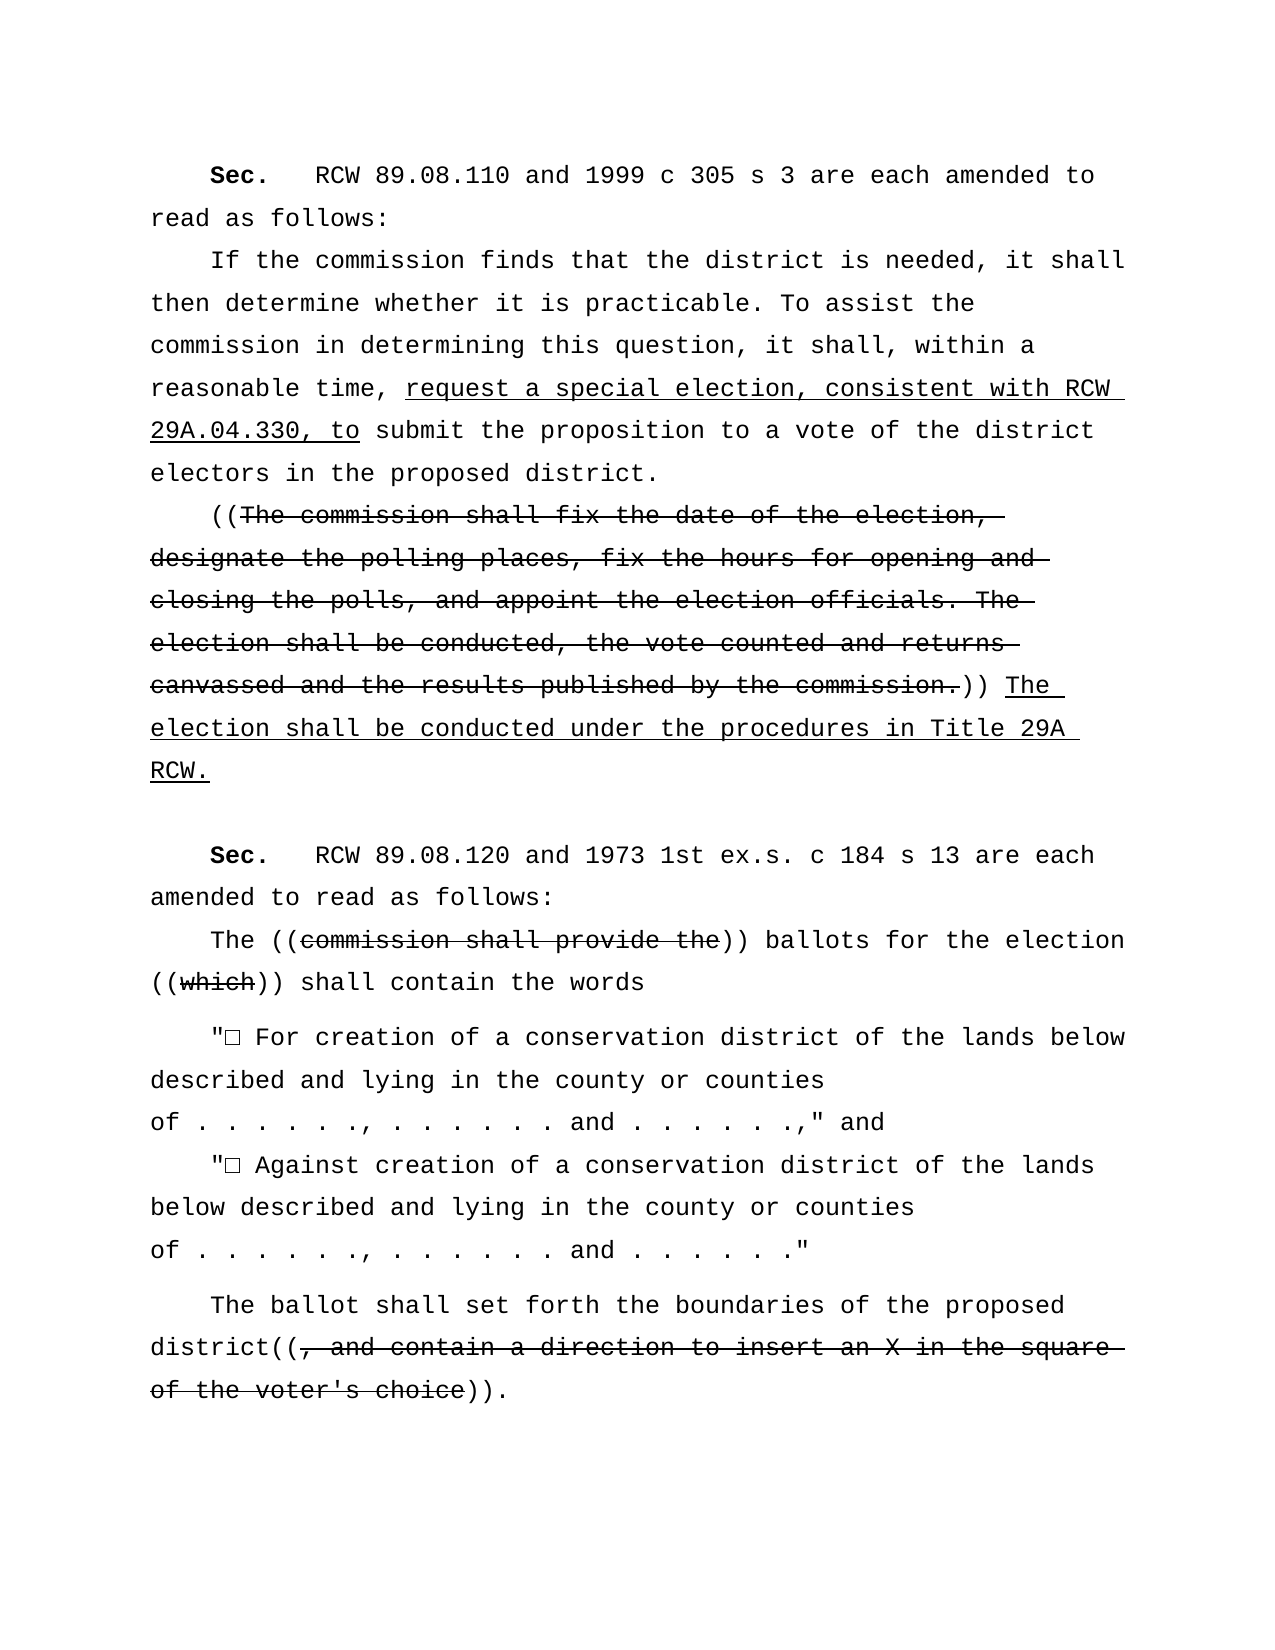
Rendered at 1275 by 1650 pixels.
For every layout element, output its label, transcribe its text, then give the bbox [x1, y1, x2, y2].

text "□ For creation of a conservation district of the lands below described and lying in the county or counties of . . . . . ., . . . . . . and . . . . . .," and [150, 1012, 1125, 1139]
text The ballot shall set forth the boundaries of the proposed district((, and contain a direction to insert an X in the square of the voter's choice)). [150, 1279, 1125, 1407]
text Sec. RCW 89.08.120 and 1973 1st ex.s. c 184 s 13 are each amended to read as follows: [150, 829, 1125, 914]
text The ((commission shall provide the)) ballots for the election ((which)) shall contain the words [150, 914, 1125, 999]
text ((The commission shall fix the date of the election, designate the polling places, fix the hours for opening and closing the polls, and appoint the election officials. The election shall be conducted, the vote counted and returns canvassed and the results published by the commission.)) The election shall be conducted under the procedures in Title 29A RCW. [150, 490, 1125, 787]
text If the commission finds that the district is needed, it shall then determine whether it is practicable. To assist the commission in determining this question, it shall, within a reasonable time, request a special election, consistent with RCW 29A.04.330, to submit the proposition to a vote of the district electors in the proposed district. [150, 235, 1125, 490]
text "□ Against creation of a conservation district of the lands below described and lying in the county or counties of . . . . . ., . . . . . . and . . . . . ." [150, 1139, 1125, 1267]
text Sec. RCW 89.08.110 and 1999 c 305 s 3 are each amended to read as follows: [150, 150, 1125, 235]
